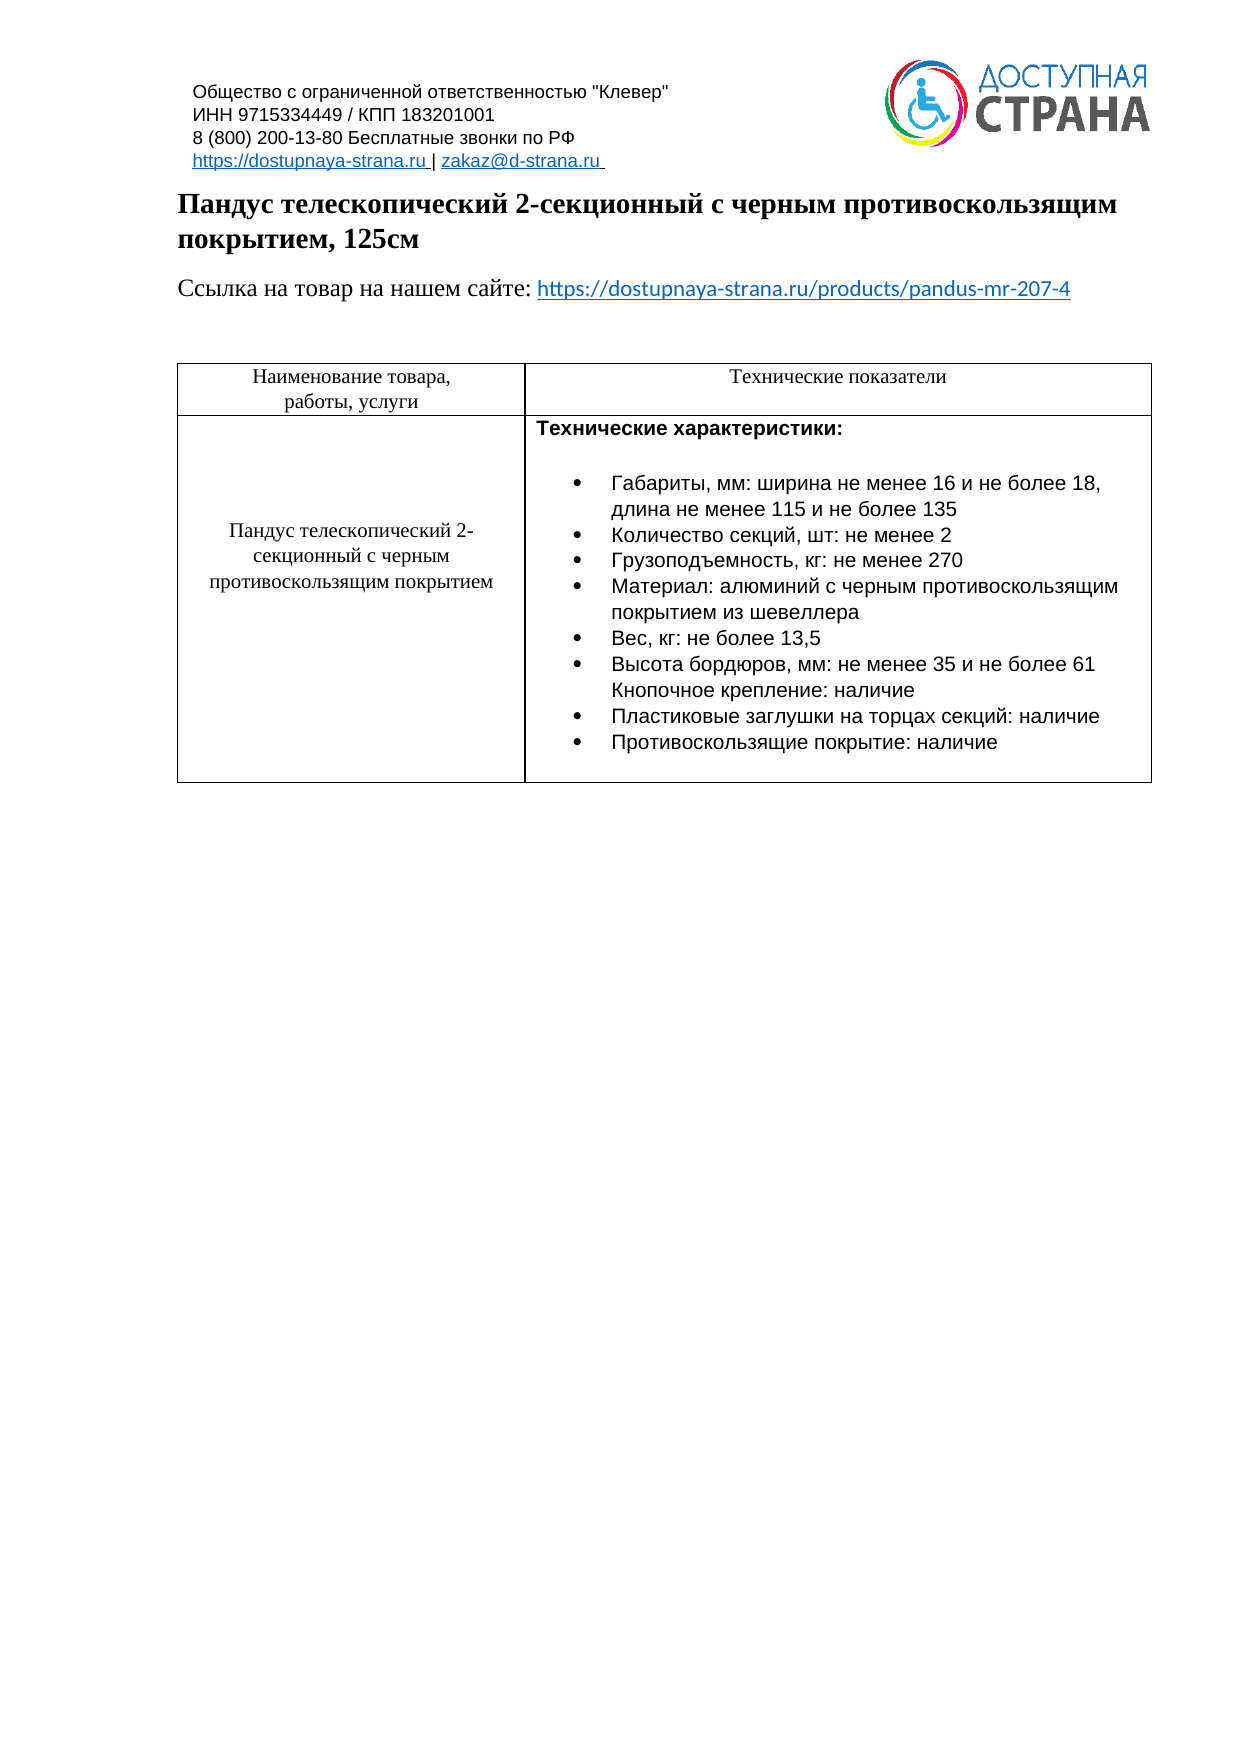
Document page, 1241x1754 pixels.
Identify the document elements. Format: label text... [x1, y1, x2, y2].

table_header Технические показатели [526, 364, 1151, 415]
text Ссылка на товар на нашем сайте: https://dostupnaya-strana.ru/products/pandus-mr-207-4 [177, 273, 1152, 303]
table_header Наименование товара, работы, услуги [178, 364, 524, 415]
text Пандус телескопический 2-секционный с черным противоскользящим покрытием, 125см [177, 186, 1152, 255]
table_cell Пандус телескопический 2-секционный с черным противоскользящим покрытием [178, 416, 524, 782]
table_cell Технические характеристики: Габариты, мм: ширина не менее 16 и не более 18, длина не менее 115 и не более 135 Количество секций, шт: не менее 2 Грузоподъемность, кг: не менее 270 Материал: алюминий с черным противоскользящим покрытием из шевеллера Вес, кг: не более 13,5 Высота бордюров, мм: не менее 35 и не более 61 Кнопочное крепление: наличие Пластиковые заглушки на торцах секций: наличие Противоскользящие покрытие: наличие [526, 416, 1151, 782]
picture [884, 58, 1152, 149]
